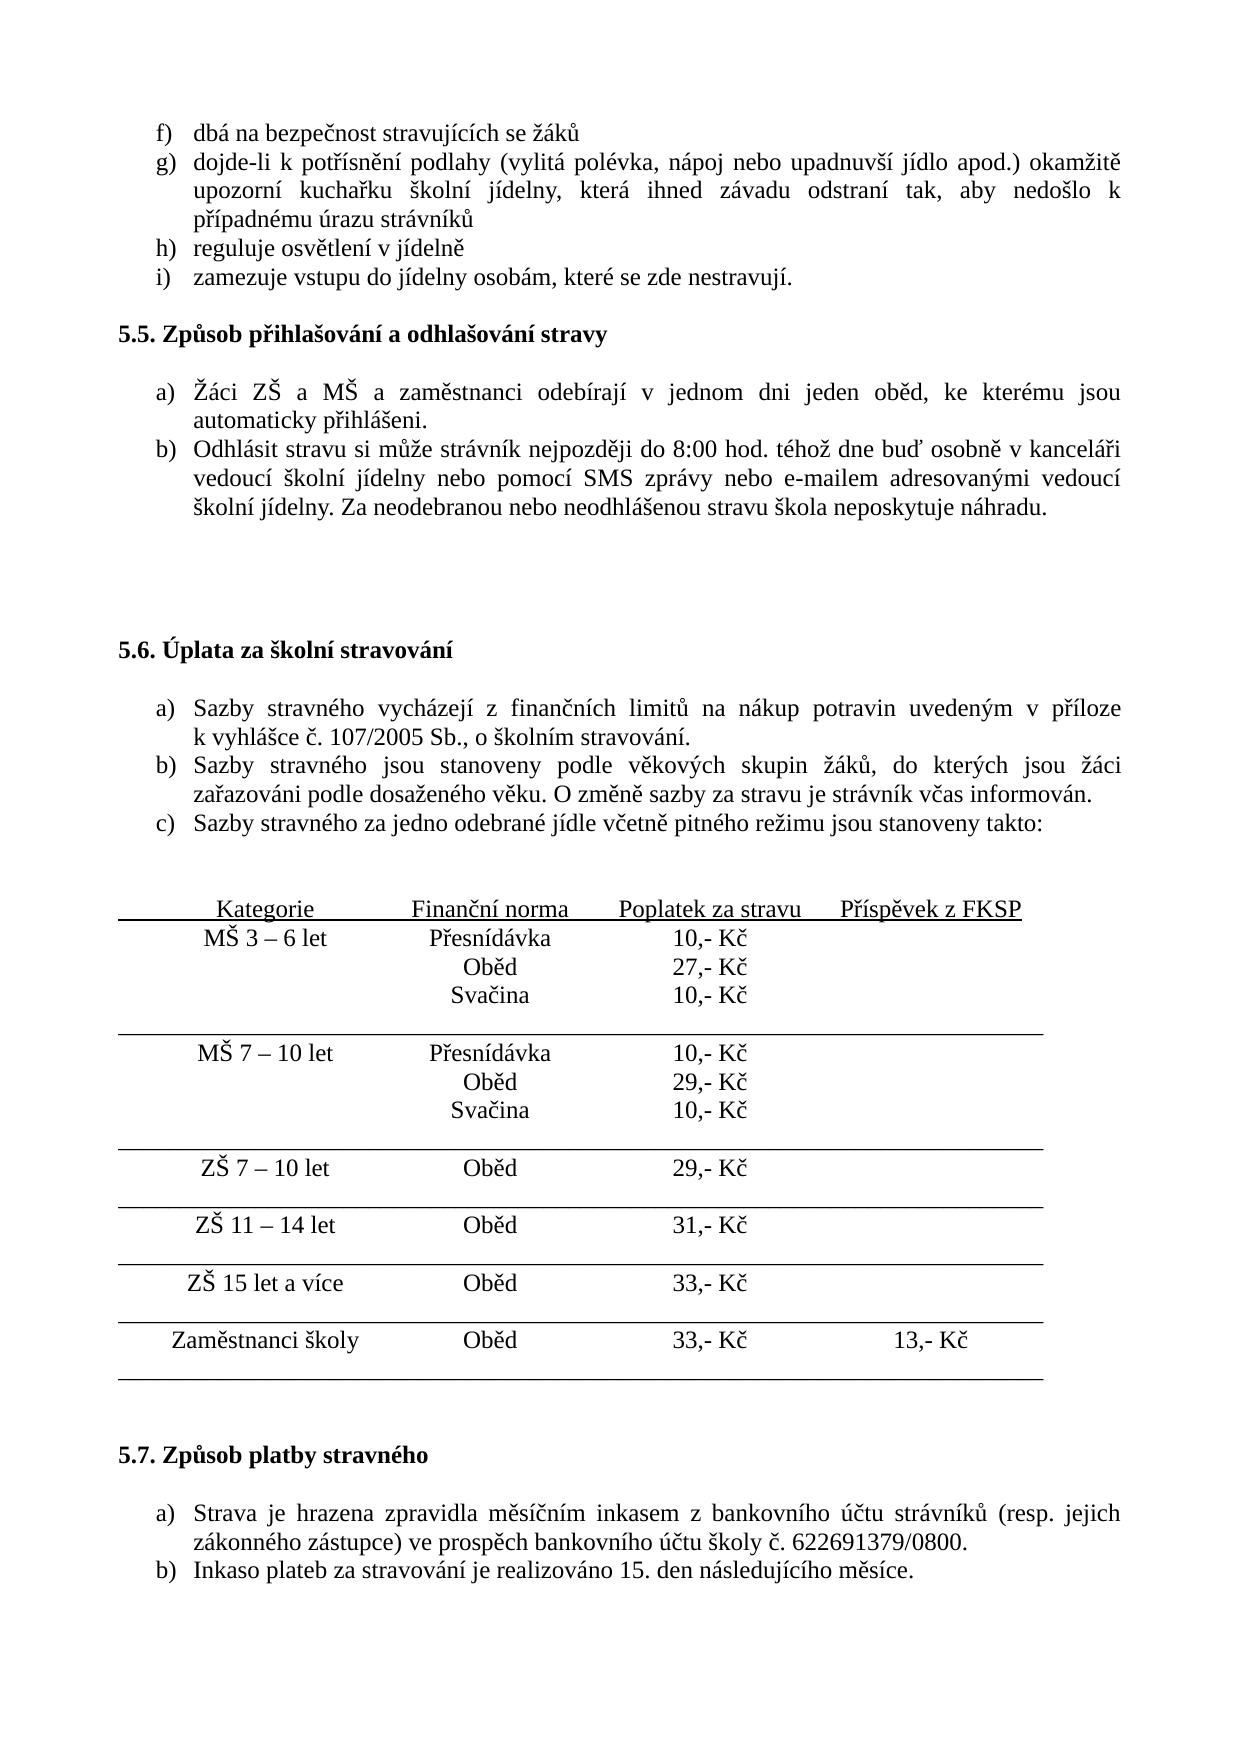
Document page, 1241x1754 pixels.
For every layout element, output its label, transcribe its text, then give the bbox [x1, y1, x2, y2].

text Svačina 10,- Kč [118, 1096, 1122, 1124]
text __________________________________________________________________________ [118, 1009, 1122, 1038]
text Svačina 10,- Kč [118, 981, 1122, 1009]
list dojde-li k potřísnění podlahy (vylitá polévka, nápoj nebo upadnuvší jídlo apod.) okamžitě upozorní kuchařku školní jídelny, která ihned závadu odstraní tak, aby nedošlo k případnému úrazu strávníků [156, 147, 1122, 233]
text __________________________________________________________________________ [118, 1297, 1122, 1326]
text __________________________________________________________________________ [118, 1182, 1122, 1211]
text Kategorie Finanční norma Poplatek za stravu Příspěvek z FKSP [118, 894, 1122, 923]
list zamezuje vstupu do jídelny osobám, které se zde nestravují. [156, 262, 1122, 291]
text 5.6. Úplata za školní stravování [118, 636, 1122, 664]
list Inkaso plateb za stravování je realizováno 15. den následujícího měsíce. [156, 1556, 1122, 1584]
text ZŠ 15 let a více Oběd 33,- Kč [118, 1268, 1122, 1297]
text MŠ 7 – 10 let Přesnídávka 10,- Kč [118, 1038, 1122, 1067]
text 5.7. Způsob platby stravného [118, 1441, 1122, 1469]
text Oběd 29,- Kč [118, 1067, 1122, 1096]
text Zaměstnanci školy Oběd 33,- Kč 13,- Kč [118, 1326, 1122, 1354]
list Sazby stravného za jedno odebrané jídle včetně pitného režimu jsou stanoveny takto: [156, 808, 1122, 837]
list Žáci ZŠ a MŠ a zaměstnanci odebírají v jednom dni jeden oběd, ke kterému jsou automaticky přihlášeni. [156, 377, 1122, 434]
text __________________________________________________________________________ [118, 1354, 1122, 1383]
list dbá na bezpečnost stravujících se žáků [156, 118, 1122, 147]
text ZŠ 7 – 10 let Oběd 29,- Kč [118, 1153, 1122, 1182]
text ZŠ 11 – 14 let Oběd 31,- Kč [118, 1211, 1122, 1239]
list Strava je hrazena zpravidla měsíčním inkasem z bankovního účtu strávníků (resp. jejich zákonného zástupce) ve prospěch bankovního účtu školy č. 622691379/0800. [156, 1498, 1122, 1556]
text __________________________________________________________________________ [118, 1239, 1122, 1268]
text Oběd 27,- Kč [118, 952, 1122, 981]
list Sazby stravného jsou stanoveny podle věkových skupin žáků, do kterých jsou žáci zařazováni podle dosaženého věku. O změně sazby za stravu je strávník včas informován. [156, 751, 1122, 808]
list reguluje osvětlení v jídelně [156, 233, 1122, 262]
text 5.5. Způsob přihlašování a odhlašování stravy [118, 319, 1122, 348]
text __________________________________________________________________________ [118, 1124, 1122, 1153]
list Sazby stravného vycházejí z finančních limitů na nákup potravin uvedeným v příloze k vyhlášce č. 107/2005 Sb., o školním stravování. [156, 693, 1122, 751]
list Odhlásit stravu si může strávník nejpozději do 8:00 hod. téhož dne buď osobně v kanceláři vedoucí školní jídelny nebo pomocí SMS zprávy nebo e-mailem adresovanými vedoucí školní jídelny. Za neodebranou nebo neodhlášenou stravu škola neposkytuje náhradu. [156, 434, 1122, 521]
text MŠ 3 – 6 let Přesnídávka 10,- Kč [118, 923, 1122, 952]
